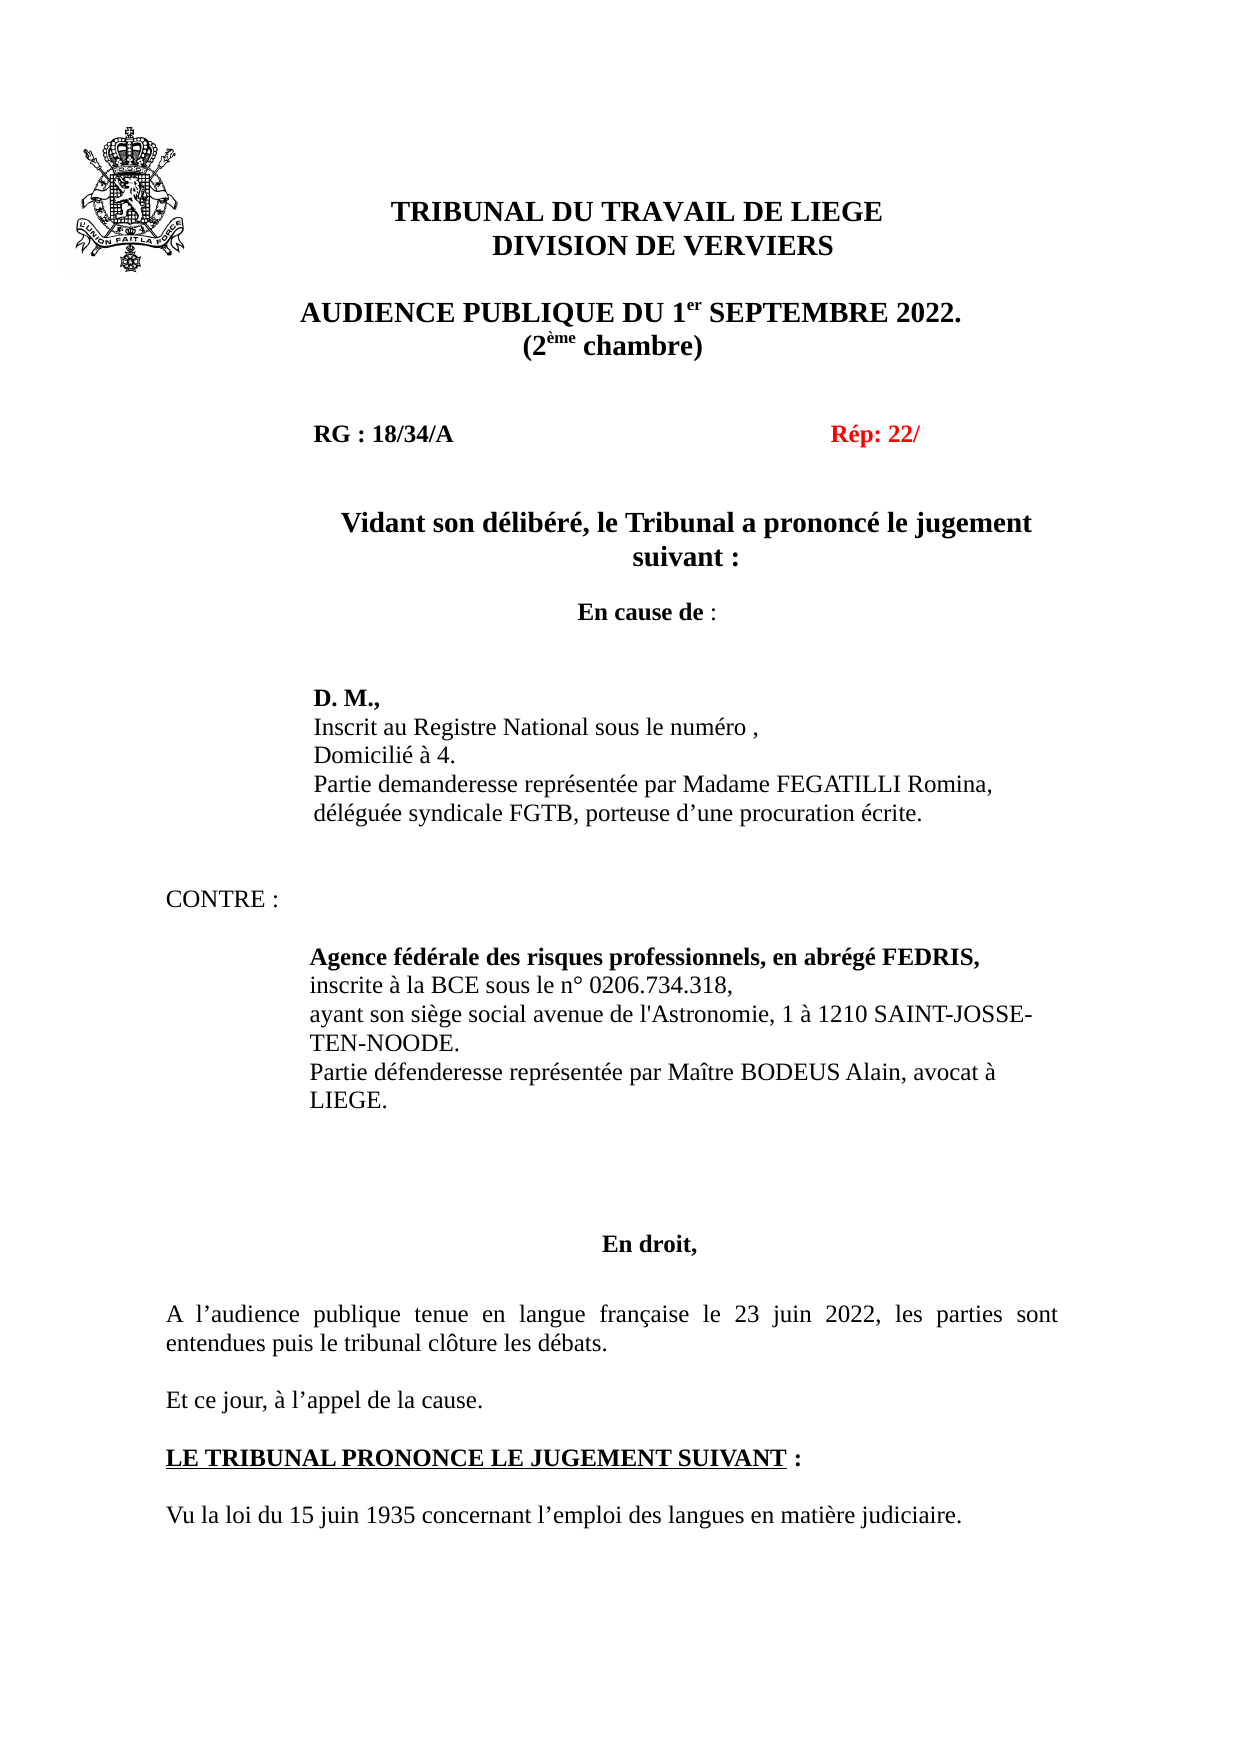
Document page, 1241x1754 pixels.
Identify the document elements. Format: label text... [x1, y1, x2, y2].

text LE TRIBUNAL PRONONCE LE JUGEMENT SUIVANT : [166, 1443, 1059, 1472]
subtitle TRIBUNAL DU TRAVAIL DE LIEGE [391, 194, 1059, 228]
text ayant son siège social avenue de l'Astronomie, 1 à 1210 SAINT-JOSSE-TEN-NOODE. [309, 999, 1059, 1057]
text D. M., [313, 683, 1059, 712]
text Vu la loi du 15 juin 1935 concernant l’emploi des langues en matière judiciaire. [166, 1500, 1059, 1529]
text En droit, [166, 1229, 1059, 1258]
text A l’audience publique tenue en langue française le 23 juin 2022, les parties sont entendues puis le tribunal clôture les débats. [166, 1299, 1059, 1357]
text Partie défenderesse représentée par Maître BODEUS Alain, avocat à LIEGE. [309, 1057, 1059, 1114]
text contre : [166, 884, 1059, 913]
text Vidant son délibéré, le Tribunal a prononcé le jugement suivant : [313, 506, 1059, 573]
text RG : 18/34/A Rép: 22/ [239, 419, 1059, 448]
text En cause de : [166, 597, 1059, 625]
text Domicilié à 4. [313, 740, 1059, 769]
subtitle DIVISION DE VERVIERS [198, 228, 1059, 261]
subtitle AUDIENCE PUBLIQUE DU 1er SEPTEMBRE 2022. [166, 295, 1059, 328]
text Inscrit au Registre National sous le numéro , [313, 712, 1059, 740]
text Agence fédérale des risques professionnels, en abrégé FEDRIS, inscrite à la BCE sous le n° 0206.734.318, [309, 942, 1059, 999]
text Et ce jour, à l’appel de la cause. [166, 1385, 1059, 1414]
text Partie demanderesse représentée par Madame FEGATILLI Romina, déléguée syndicale FGTB, porteuse d’une procuration écrite. [166, 769, 1059, 827]
subtitle (2ème chambre) [166, 328, 1059, 362]
picture [62, 121, 198, 278]
